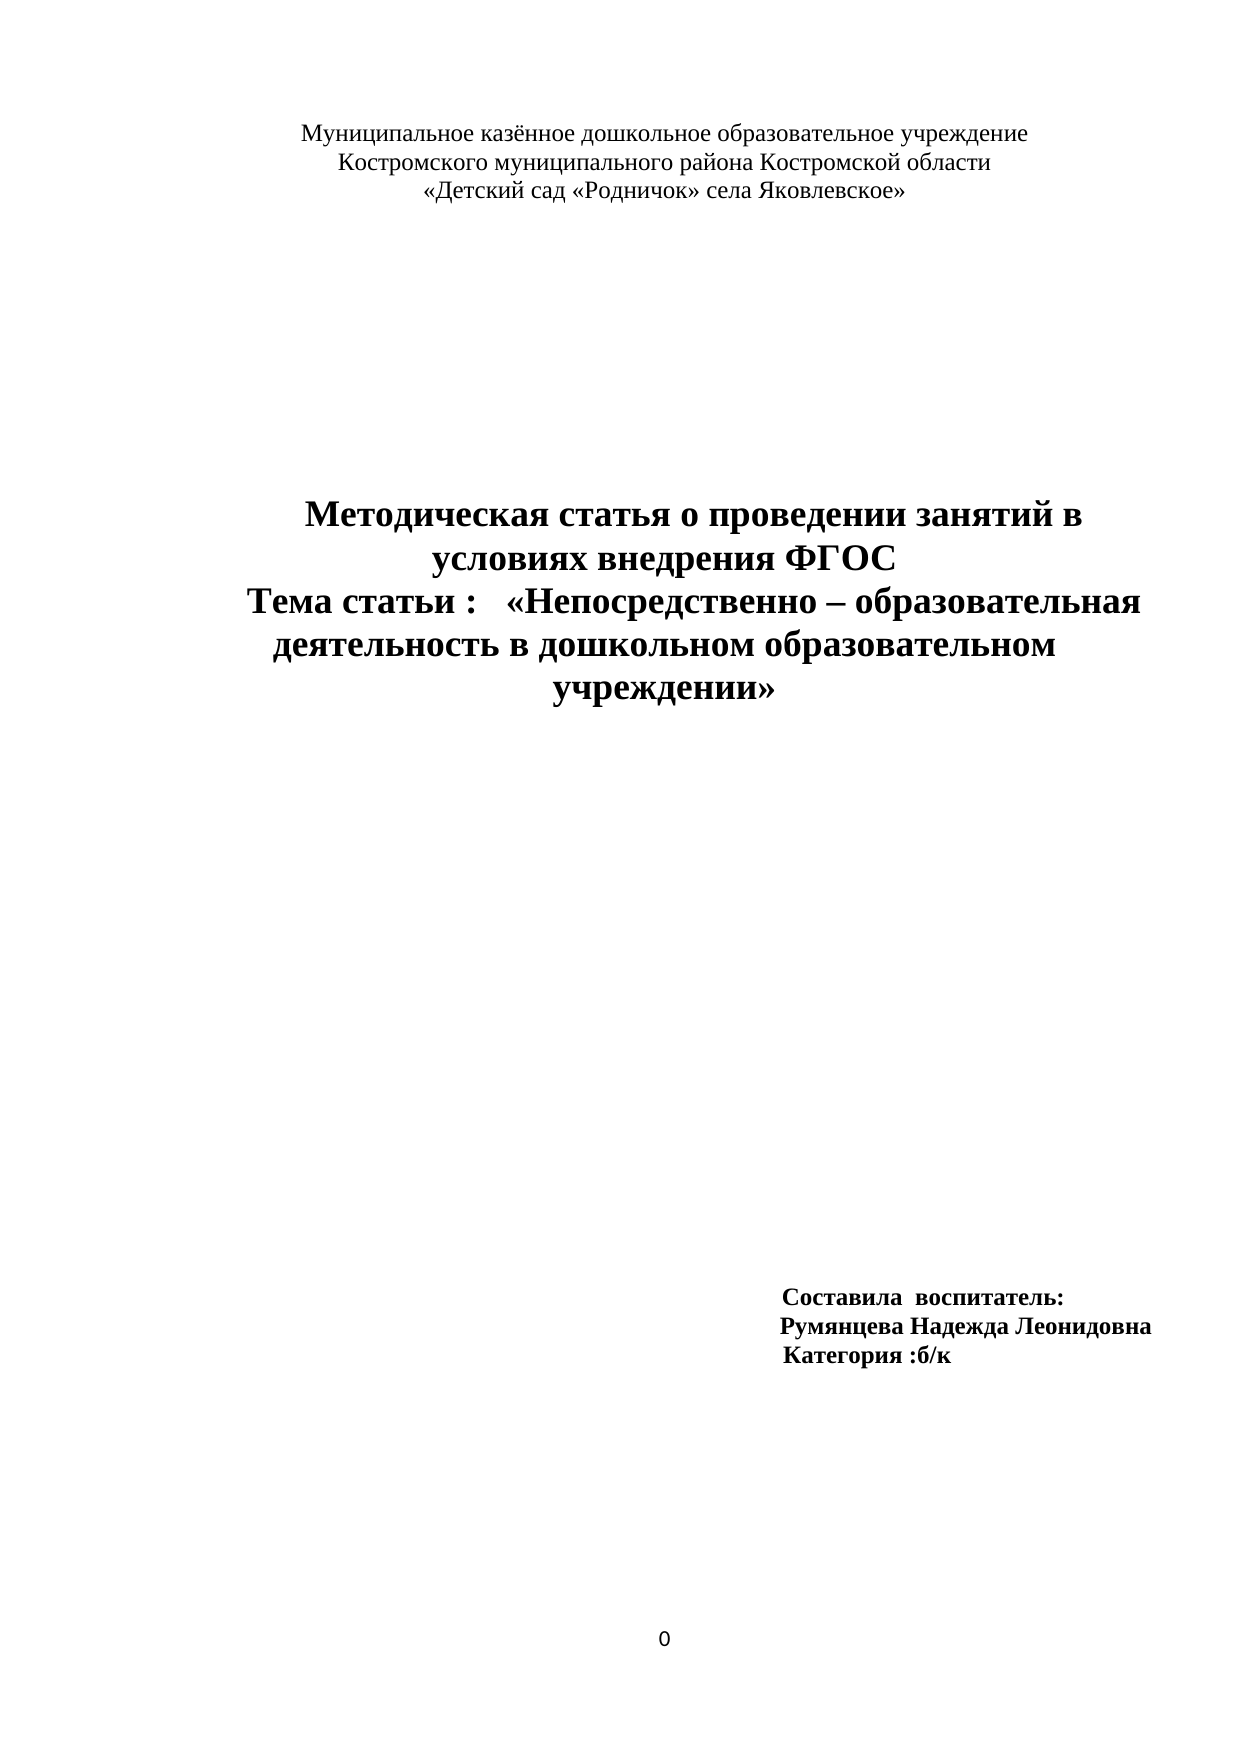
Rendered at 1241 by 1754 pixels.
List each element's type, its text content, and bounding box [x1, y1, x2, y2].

text Составила воспитатель: [413, 1282, 1152, 1311]
text Методическая статья о проведении занятий в условиях внедрения ФГОС [177, 492, 1152, 578]
text Категория :б/к [413, 1340, 1152, 1369]
text Муниципальное казённое дошкольное образовательное учреждение [177, 118, 1152, 147]
text Костромского муниципального района Костромской области [177, 147, 1152, 176]
text Тема статьи : «Непосредственно – образовательная деятельность в дошкольном образовательном учреждении» [177, 578, 1152, 707]
text «Детский сад «Родничок» села Яковлевское» [177, 176, 1152, 204]
text Румянцева Надежда Леонидовна [413, 1311, 1152, 1340]
